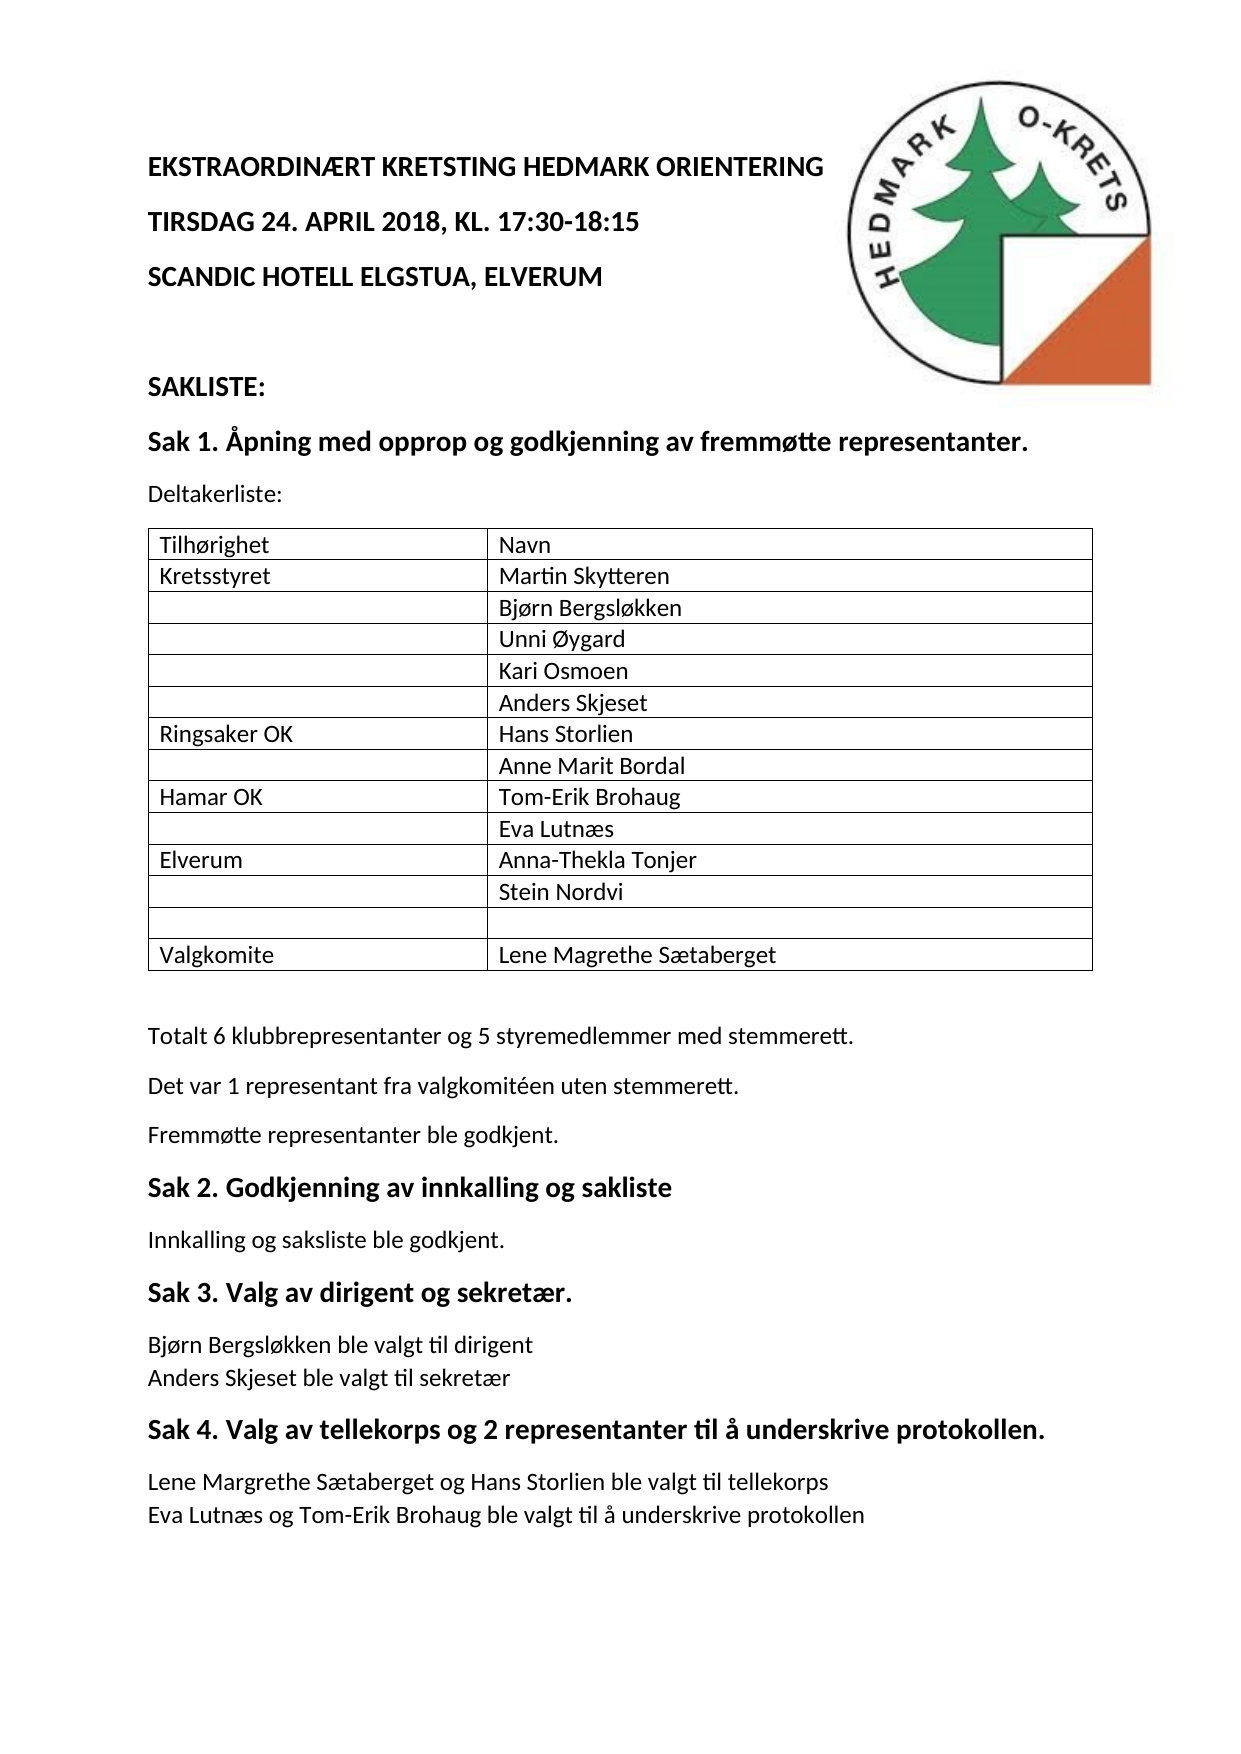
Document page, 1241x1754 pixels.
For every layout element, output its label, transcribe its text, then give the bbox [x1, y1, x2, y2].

text EKSTRAORDINÆRT KRETSTING HEDMARK ORIENTERINGSKRETS [148, 148, 823, 183]
text Sak 3. Valg av dirigent og sekretær. [148, 1274, 1093, 1309]
table_cell Hans Storlien [488, 718, 1092, 749]
table_header Navn [488, 529, 1092, 559]
text Sak 4. Valg av tellekorps og 2 representanter til å underskrive protokollen. [148, 1411, 1093, 1447]
text Sak 2. Godkjenning av innkalling og sakliste [148, 1169, 1093, 1205]
text SAKLISTE: [148, 368, 823, 404]
table_cell Martin Skytteren [488, 560, 1092, 591]
picture [823, 57, 1175, 409]
text TIRSDAG 24. APRIL 2018, KL. 17:30-18:15 [148, 203, 823, 238]
table_cell Kretsstyret [149, 560, 487, 591]
table_cell [149, 750, 487, 780]
table_cell [149, 687, 487, 717]
table_cell Valgkomite [149, 939, 487, 970]
table_cell [149, 908, 487, 938]
table_cell Eva Lutnæs [488, 813, 1092, 843]
table_cell Stein Nordvi [488, 876, 1092, 907]
table_cell Elverum [149, 845, 487, 875]
table_cell [149, 592, 487, 622]
text Det var 1 representant fra valgkomitéen uten stemmerett. [148, 1070, 1093, 1100]
table_cell [149, 624, 487, 654]
table_cell [149, 813, 487, 843]
text SCANDIC HOTELL ELGSTUA, ELVERUM [148, 258, 823, 293]
table_cell [488, 908, 1092, 938]
text Bjørn Bergsløkken ble valgt til dirigent Anders Skjeset ble valgt til sekretær [148, 1329, 1093, 1392]
table_cell Anna-Thekla Tonjer [488, 845, 1092, 875]
table_cell [149, 876, 487, 907]
text Lene Margrethe Sætaberget og Hans Storlien ble valgt til tellekorps Eva Lutnæs og Tom-Erik Brohaug ble valgt til å underskrive protokollen [148, 1466, 1093, 1530]
table_cell Anne Marit Bordal [488, 750, 1092, 780]
table_cell Anders Skjeset [488, 687, 1092, 717]
table_cell Ringsaker OK [149, 718, 487, 749]
text Sak 1. Åpning med opprop og godkjenning av fremmøtte representanter. [148, 423, 1093, 459]
table_cell [149, 655, 487, 686]
table_cell Lene Magrethe Sætaberget [488, 939, 1092, 970]
text Fremmøtte representanter ble godkjent. [148, 1119, 1093, 1150]
text Innkalling og saksliste ble godkjent. [148, 1224, 1093, 1255]
table_cell Hamar OK [149, 781, 487, 812]
text Deltakerliste: [148, 478, 1093, 509]
table_cell Tom-Erik Brohaug [488, 781, 1092, 812]
table_cell Bjørn Bergsløkken [488, 592, 1092, 622]
table_header Tilhørighet [149, 529, 487, 559]
text Totalt 6 klubbrepresentanter og 5 styremedlemmer med stemmerett. [148, 1020, 1093, 1051]
table_cell Kari Osmoen [488, 655, 1092, 686]
table_cell Unni Øygard [488, 624, 1092, 654]
